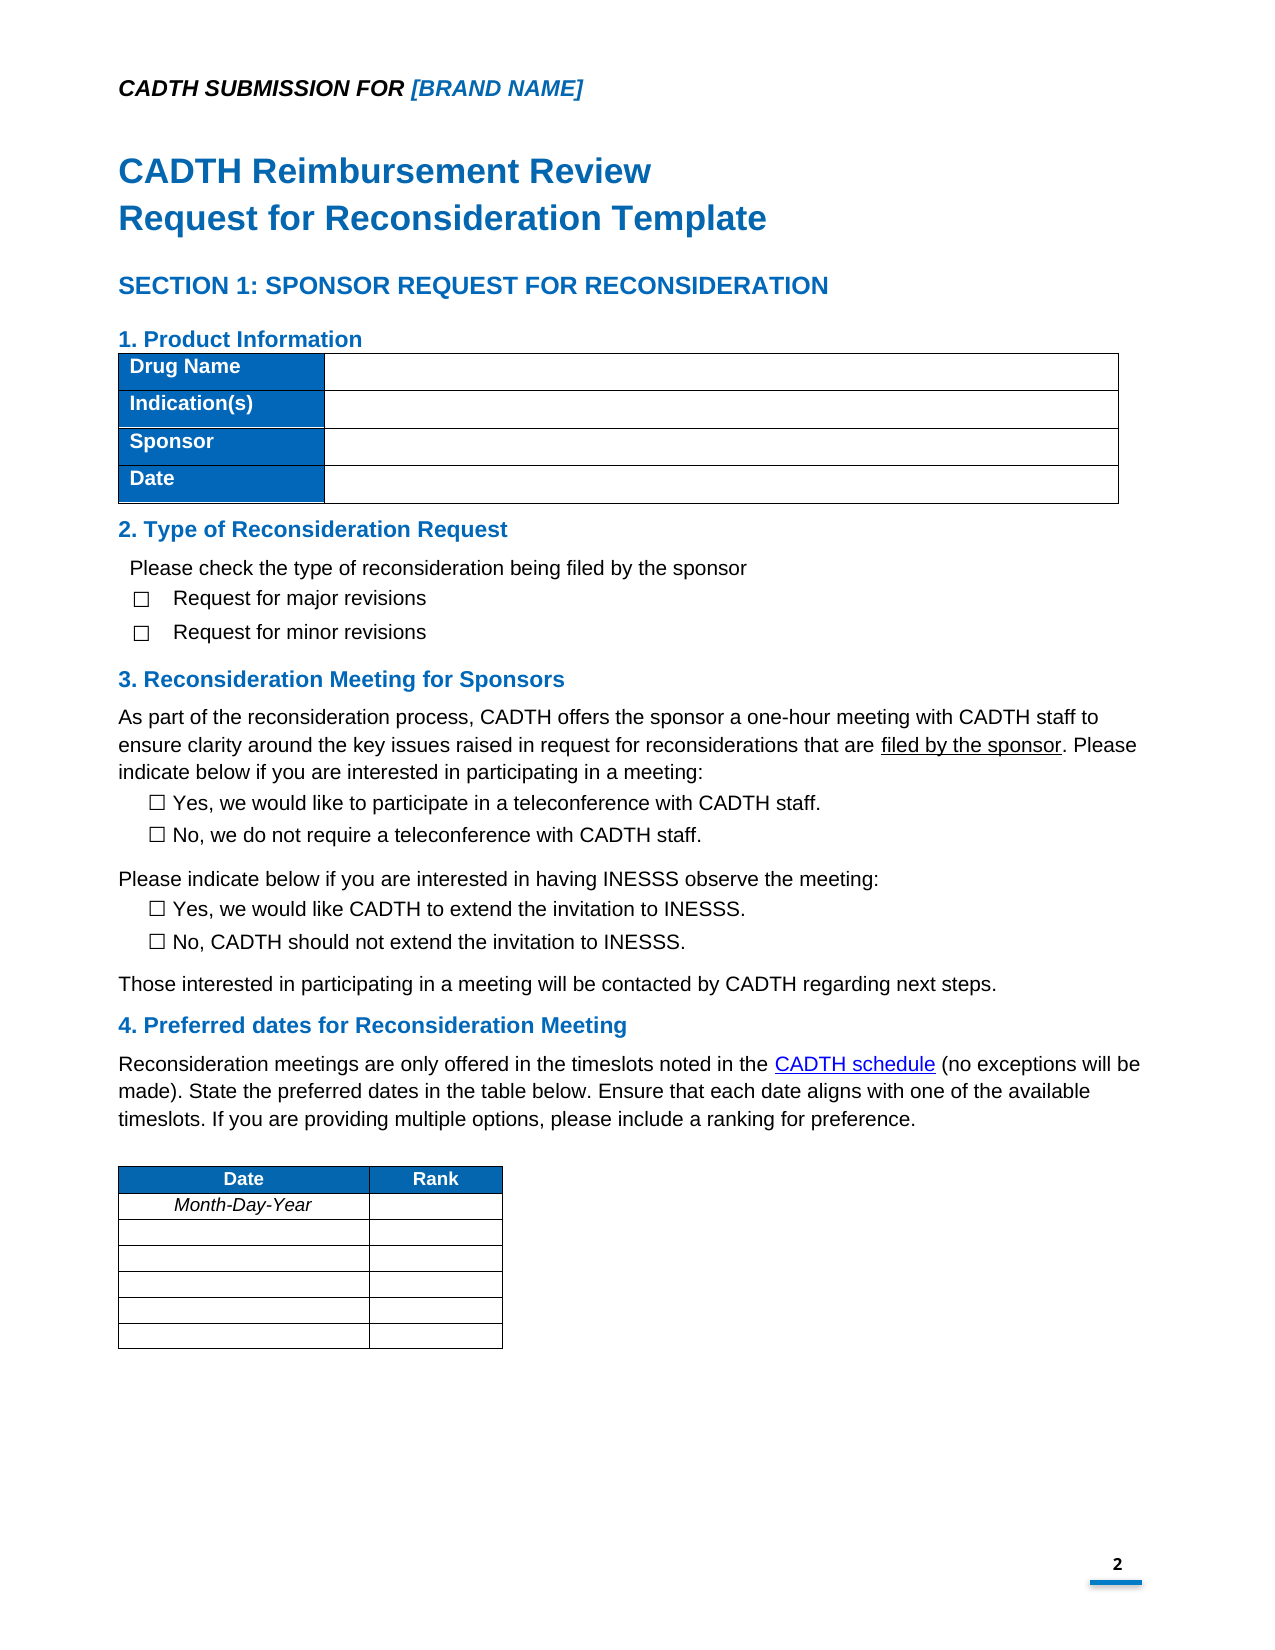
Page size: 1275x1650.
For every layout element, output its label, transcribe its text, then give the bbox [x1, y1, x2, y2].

table_cell [370, 1298, 502, 1322]
table_cell [325, 429, 1118, 465]
title 2. Type of Reconsideration Request [118, 516, 1152, 543]
table_cell [119, 1298, 369, 1322]
table_cell [119, 1272, 369, 1297]
table_cell [325, 466, 1118, 502]
table_cell [119, 1246, 369, 1271]
text No, we do not require a teleconference with CADTH staff. [148, 820, 1152, 849]
table_cell [119, 1220, 369, 1245]
table_cell Month-Day-Year [119, 1194, 369, 1219]
text No, CADTH should not extend the invitation to INESSS. [148, 927, 1152, 955]
text Reconsideration meetings are only offered in the timeslots noted in the CADTH schedule (no exceptions will be made). State the preferred dates in the table below. Ensure that each date aligns with one of the available timeslots. If you are providing multiple options, please include a ranking for preference. [118, 1052, 1152, 1131]
text CADTH Reimbursement Review [118, 150, 1152, 191]
table_header [325, 354, 1118, 390]
text Yes, we would like CADTH to extend the invitation to INESSS. [148, 894, 1152, 923]
table_header Rank [370, 1167, 502, 1193]
table_cell Request for major revisions [162, 585, 1124, 619]
text Yes, we would like to participate in a teleconference with CADTH staff. [148, 788, 1152, 816]
table_cell [118, 585, 162, 619]
table_cell [370, 1220, 502, 1245]
table_cell Date [119, 466, 324, 502]
title SECTION 1: SPONSOR REQUEST FOR RECONSIDERATION [118, 271, 1152, 300]
text As part of the reconsideration process, CADTH offers the sponsor a one-hour meeting with CADTH staff to ensure clarity around the key issues raised in request for reconsiderations that are filed by the sponsor. Please indicate below if you are interested in participating in a meeting: [118, 705, 1152, 784]
title Request for Reconsideration Template [118, 197, 1152, 237]
table_cell Sponsor [119, 429, 324, 465]
table_header Date [119, 1167, 369, 1193]
table_cell [370, 1246, 502, 1271]
table_header Please check the type of reconsideration being filed by the sponsor [118, 556, 1124, 585]
title 3. Reconsideration Meeting for Sponsors [118, 666, 1152, 692]
text Please indicate below if you are interested in having INESSS observe the meeting: [118, 867, 1152, 891]
text Those interested in participating in a meeting will be contacted by CADTH regarding next steps. [118, 972, 1152, 996]
title 1. Product Information [118, 326, 1152, 352]
table_cell [119, 1324, 369, 1348]
table_cell [370, 1324, 502, 1348]
table_cell Request for minor revisions [162, 620, 1124, 654]
table_cell [370, 1194, 502, 1219]
table_cell [370, 1272, 502, 1297]
table_header Drug Name [119, 354, 324, 390]
table_cell Indication(s) [119, 391, 324, 427]
table_cell [325, 391, 1118, 427]
table_cell [118, 620, 162, 654]
title 4. Preferred dates for Reconsideration Meeting [118, 1012, 1152, 1038]
